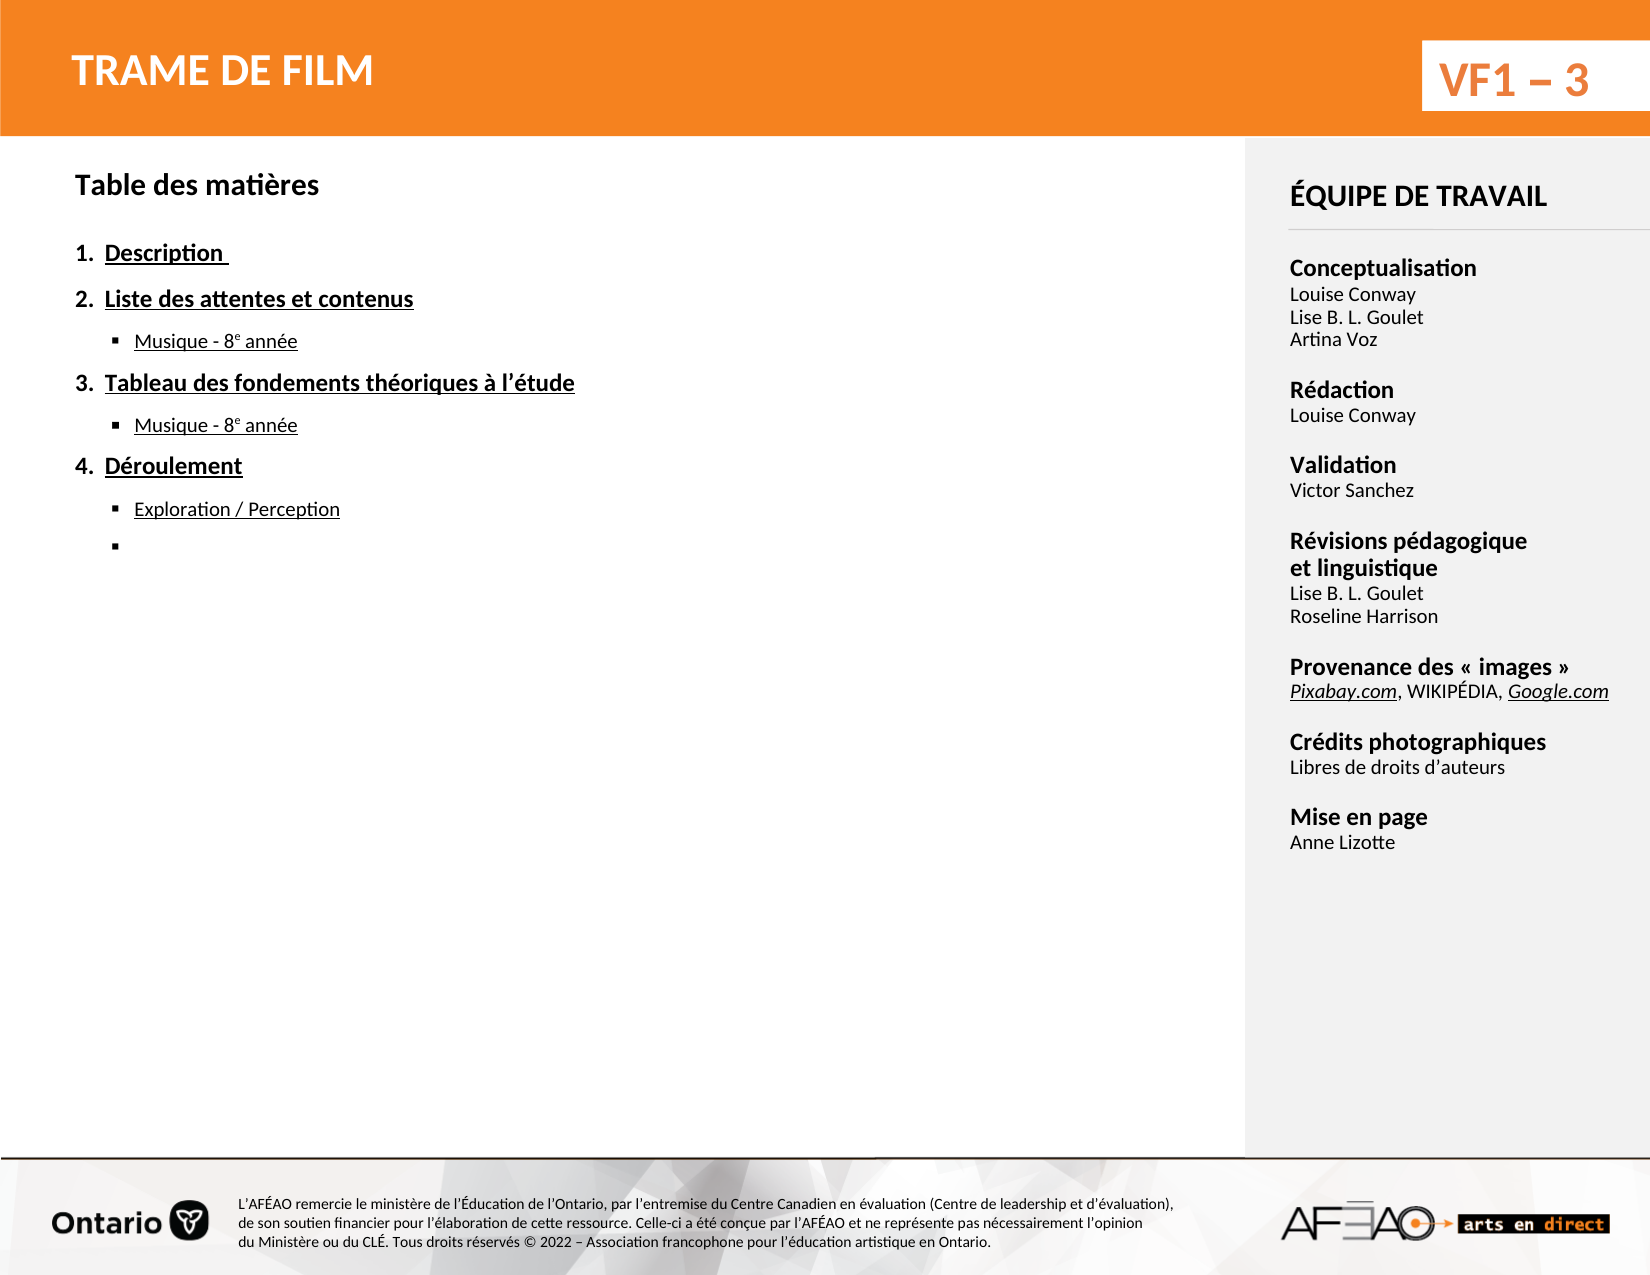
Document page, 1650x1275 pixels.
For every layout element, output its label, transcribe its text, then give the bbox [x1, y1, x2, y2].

list Tableau des fondements théoriques à l’étude [75, 367, 1245, 397]
list Description [75, 237, 1245, 268]
list Musique - 8e année [110, 412, 1245, 438]
picture [0, 0, 1650, 1275]
list Musique - 8e année [110, 328, 1245, 354]
list Déroulement [75, 451, 1245, 481]
list Exploration / Perception [110, 496, 1245, 522]
text Table des matières [75, 165, 1245, 203]
list Liste des attentes et contenus [75, 283, 1245, 313]
